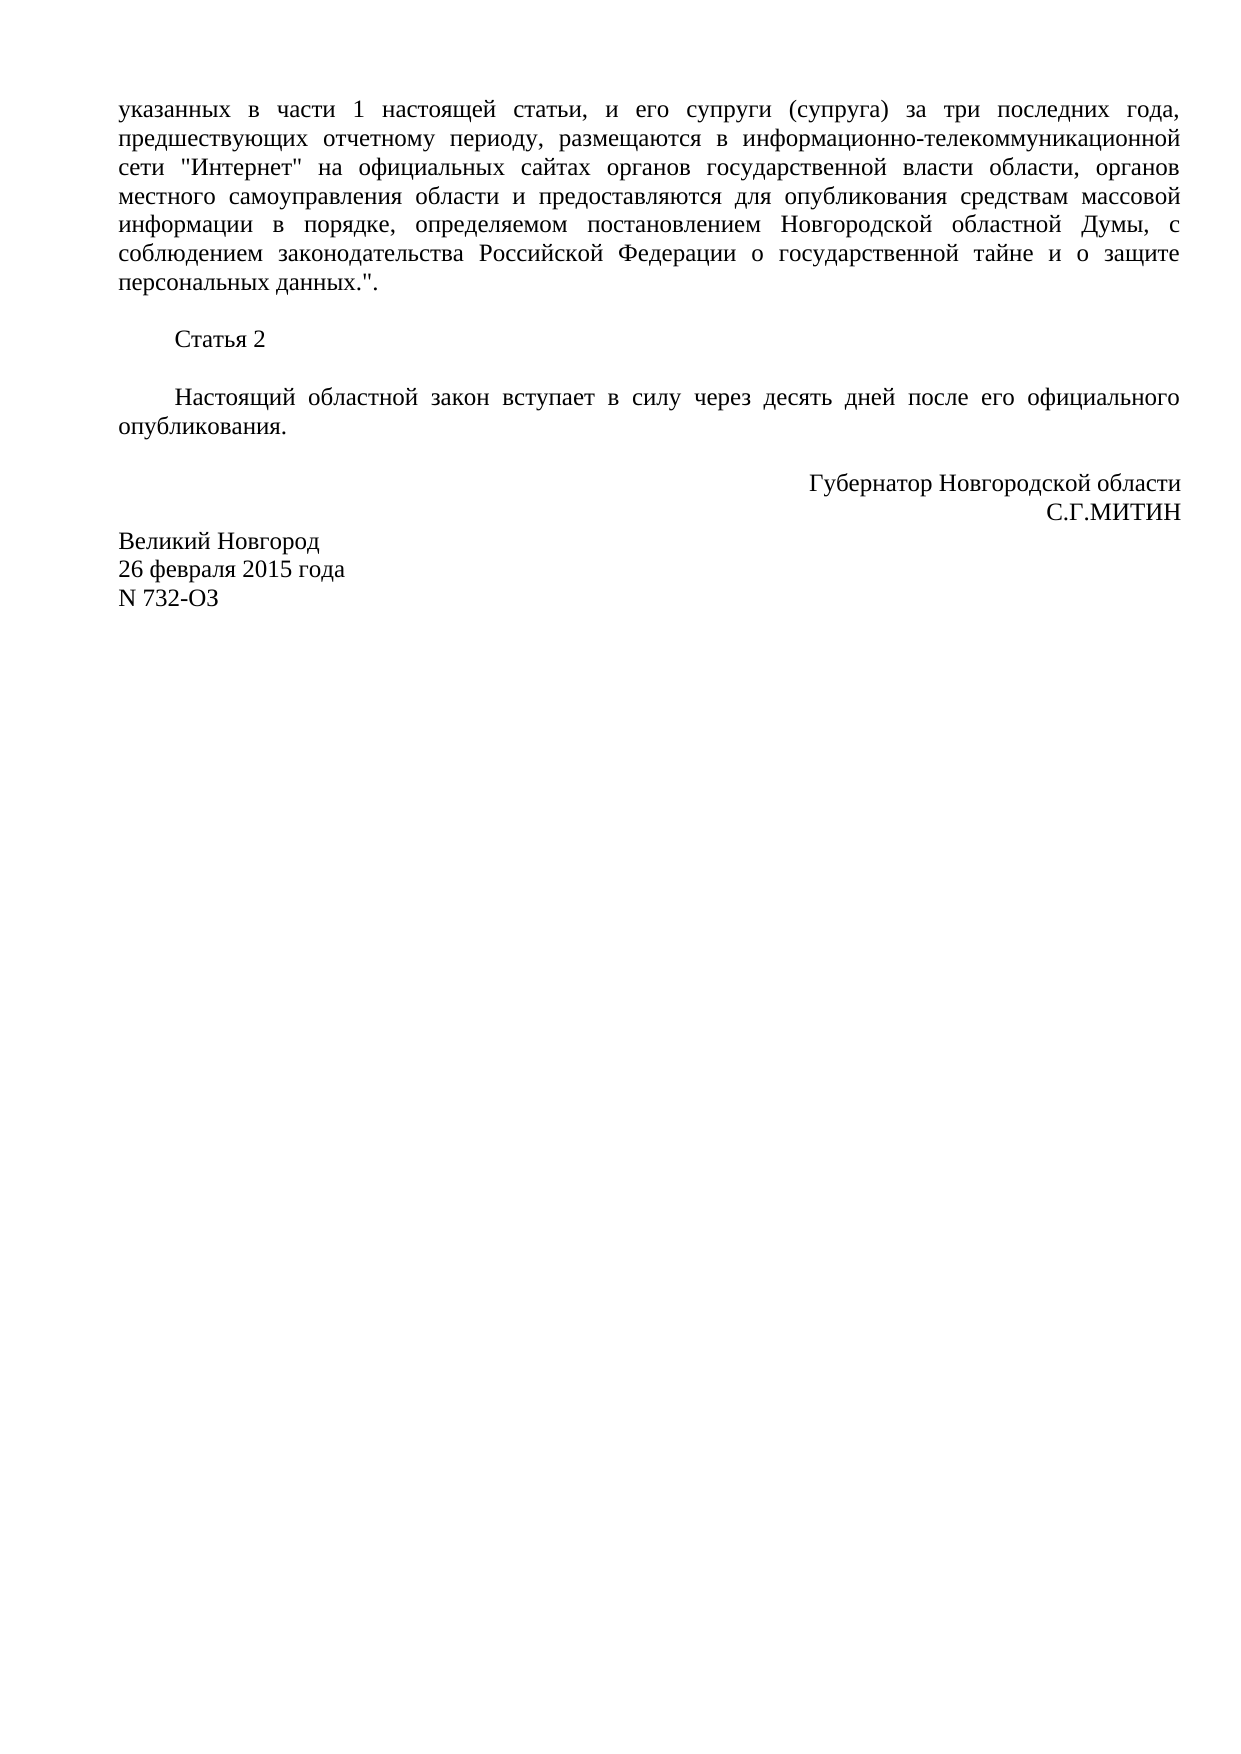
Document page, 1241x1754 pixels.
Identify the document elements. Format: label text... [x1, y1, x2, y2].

text 26 февраля 2015 года [118, 554, 1181, 583]
text С.Г.МИТИН [118, 497, 1181, 526]
text Статья 2 [118, 324, 1181, 353]
text N 732-ОЗ [118, 583, 1181, 612]
text Настоящий областной закон вступает в силу через десять дней после его официального опубликования. [118, 382, 1181, 439]
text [118, 94, 1181, 296]
text Великий Новгород [118, 526, 1181, 554]
text Губернатор Новгородской области [118, 468, 1181, 497]
